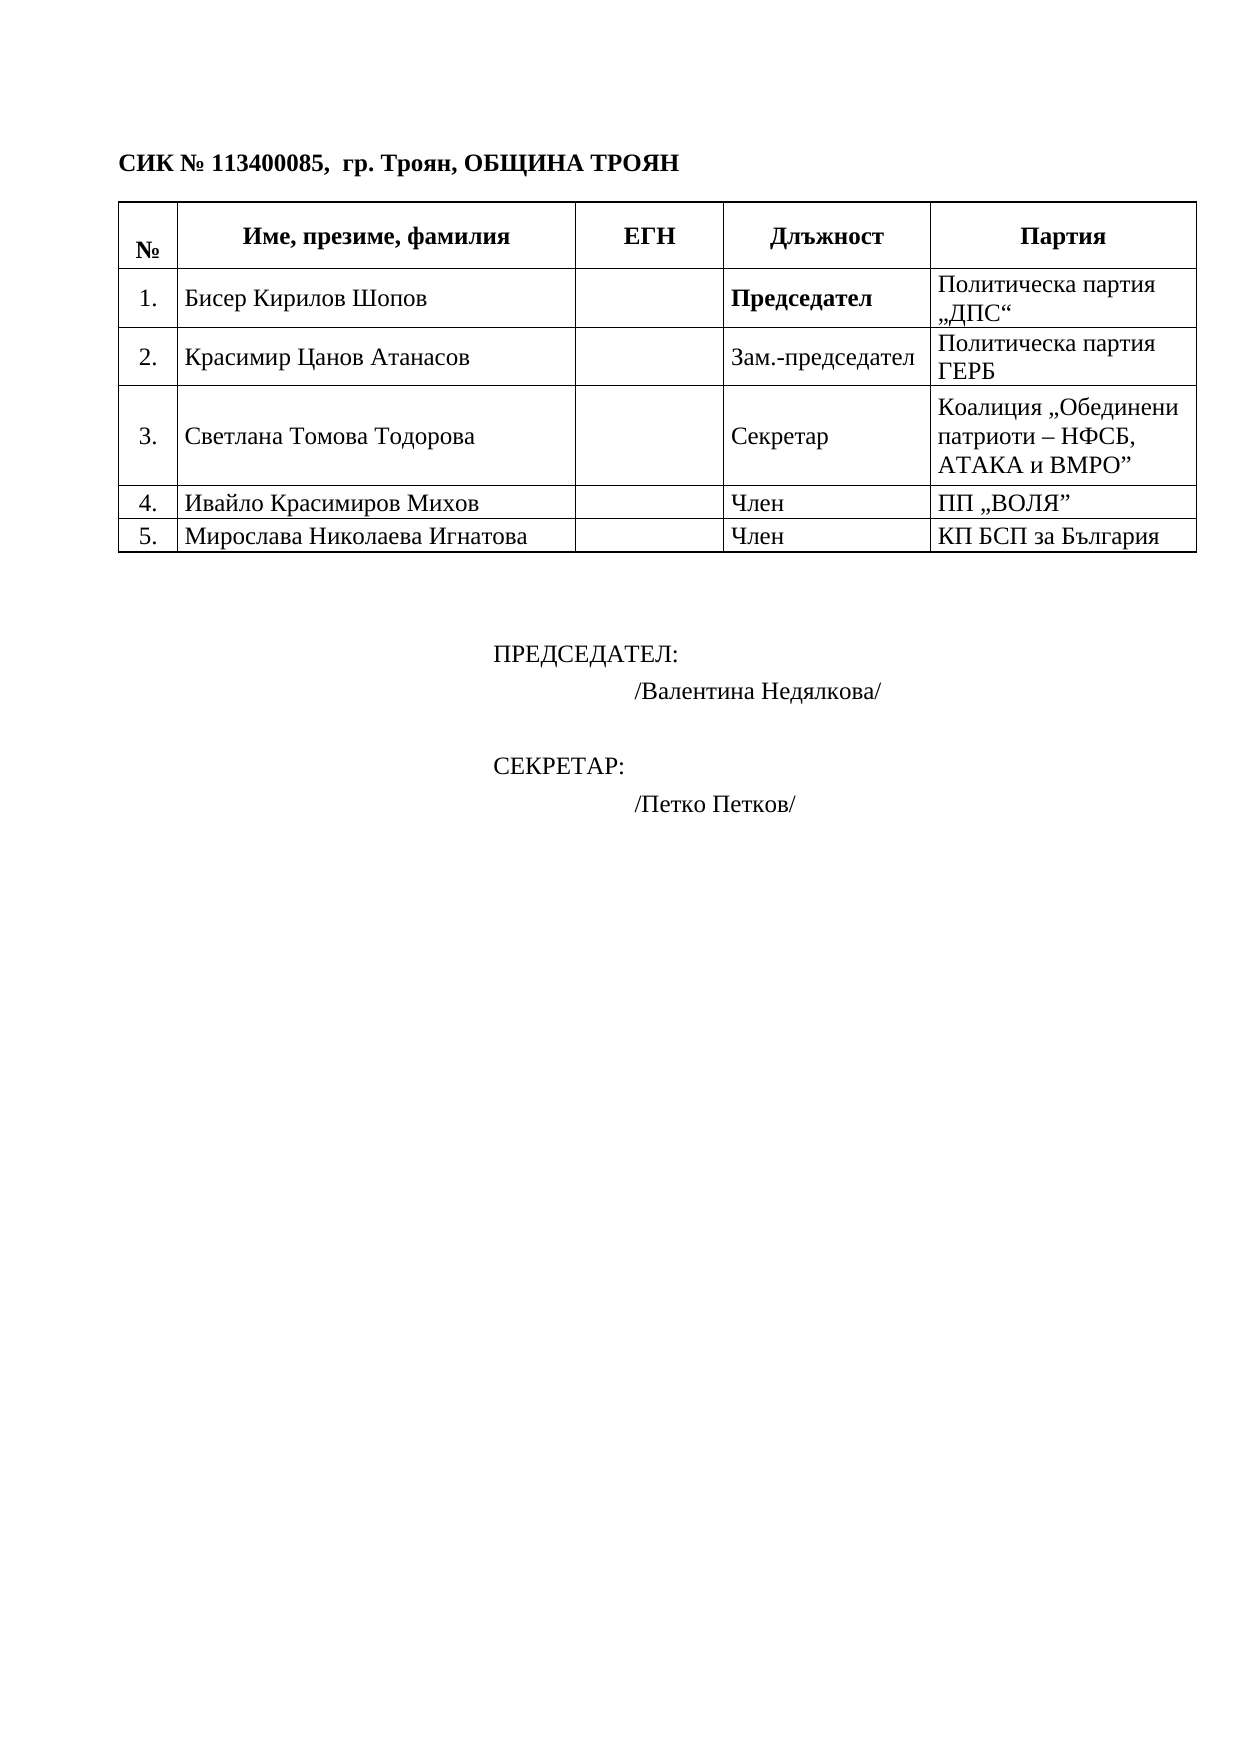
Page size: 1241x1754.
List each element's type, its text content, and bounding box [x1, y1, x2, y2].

table_header Длъжност [724, 203, 930, 268]
text ПРЕДСЕДАТЕЛ: [404, 639, 1167, 667]
table_cell Секретар [724, 386, 930, 485]
table_cell Зам.-председател [724, 328, 930, 385]
table_cell Политическа партия „ДПС“ [931, 269, 1196, 327]
table_header № [119, 203, 177, 268]
table_cell 2. [119, 328, 177, 385]
table_cell Председател [724, 269, 930, 327]
table_cell 3. [119, 386, 177, 485]
table_cell [576, 269, 723, 327]
table_header Име, презиме, фамилия [178, 203, 575, 268]
table_cell Член [724, 486, 930, 518]
text /Валентина Недялкова/ [118, 667, 1167, 705]
table_cell [576, 519, 723, 551]
table_cell Бисер Кирилов Шопов [178, 269, 575, 327]
table_cell Мирослава Николаева Игнатова [178, 519, 575, 551]
table_header Партия [931, 203, 1196, 268]
text СЕКРЕТАР: [404, 742, 1167, 780]
table_cell Ивайло Красимиров Михов [178, 486, 575, 518]
table_cell КП БСП за България [931, 519, 1196, 551]
table_cell Светлана Томова Тодорова [178, 386, 575, 485]
table_cell 5. [119, 519, 177, 551]
table_cell Политическа партия ГЕРБ [931, 328, 1196, 385]
table_cell Красимир Цанов Атанасов [178, 328, 575, 385]
table_cell [576, 486, 723, 518]
table_cell Член [724, 519, 930, 551]
table_cell Коалиция „Обединени патриоти – НФСБ, АТАКА и ВМРО” [931, 386, 1196, 485]
table_cell ПП „ВОЛЯ” [931, 486, 1196, 518]
table_cell 4. [119, 486, 177, 518]
text СИК № 113400085, гр. Троян, ОБЩИНА ТРОЯН [118, 148, 1167, 176]
table_cell 1. [119, 269, 177, 327]
table_cell [576, 386, 723, 485]
table_header ЕГН [576, 203, 723, 268]
table_cell [576, 328, 723, 385]
text /Петко Петков/ [118, 780, 1167, 817]
